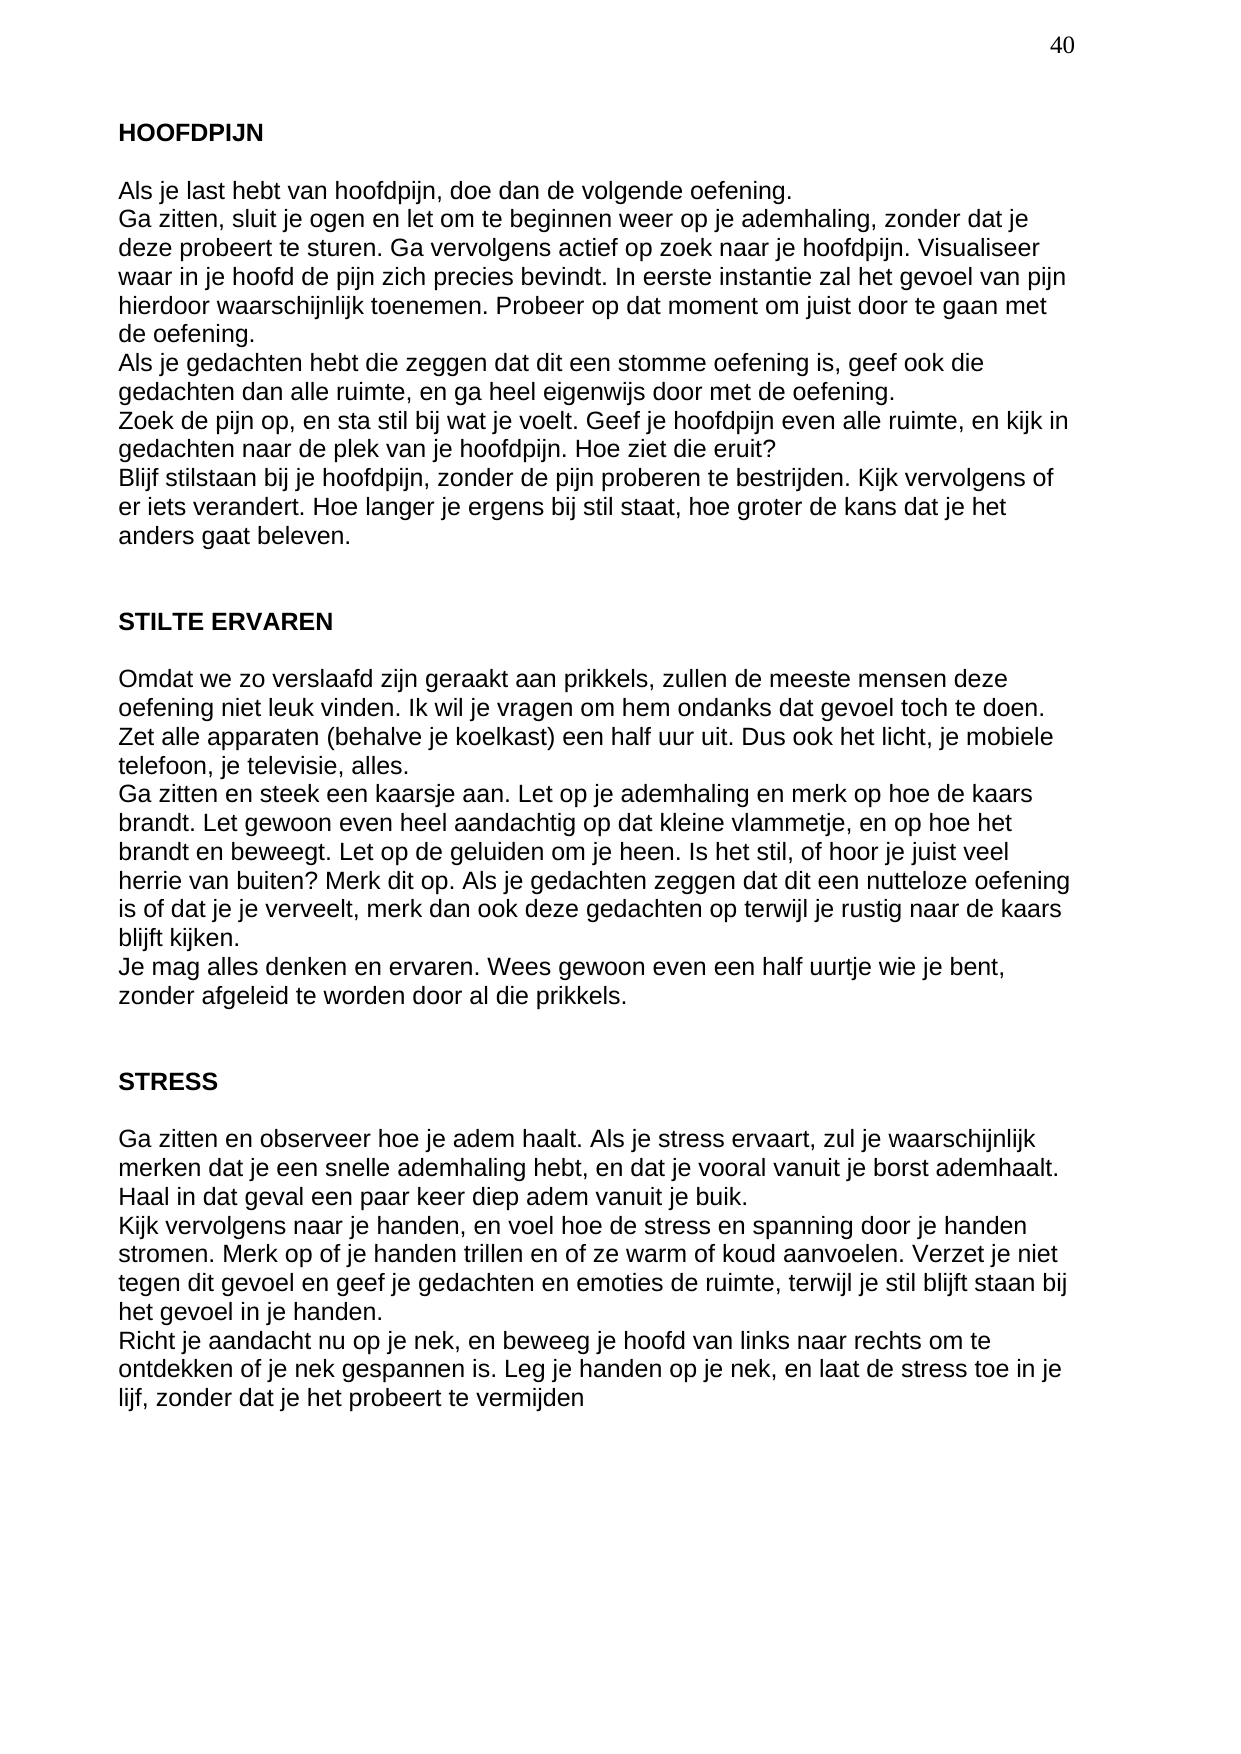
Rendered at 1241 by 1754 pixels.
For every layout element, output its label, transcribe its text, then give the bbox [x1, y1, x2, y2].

text Ga zitten en steek een kaarsje aan. Let op je ademhaling en merk op hoe de kaars brandt. Let gewoon even heel aandachtig op dat kleine vlammetje, en op hoe het brandt en beweegt. Let op de geluiden om je heen. Is het stil, of hoor je juist veel herrie van buiten? Merk dit op. Als je gedachten zeggen dat dit een nutteloze oefening is of dat je je verveelt, merk dan ook deze gedachten op terwijl je rustig naar de kaars blijft kijken. [118, 779, 1075, 952]
text Ga zitten, sluit je ogen en let om te beginnen weer op je ademhaling, zonder dat je deze probeert te sturen. Ga vervolgens actief op zoek naar je hoofdpijn. Visualiseer waar in je hoofd de pijn zich precies bevindt. In eerste instantie zal het gevoel van pijn hierdoor waarschijnlijk toenemen. Probeer op dat moment om juist door te gaan met de oefening. [118, 204, 1075, 348]
text Ga zitten en observeer hoe je adem haalt. Als je stress ervaart, zul je waarschijnlijk merken dat je een snelle ademhaling hebt, en dat je vooral vanuit je borst ademhaalt. Haal in dat geval een paar keer diep adem vanuit je buik. [118, 1124, 1075, 1211]
text Als je last hebt van hoofdpijn, doe dan de volgende oefening. [118, 176, 1075, 204]
text STRESS [118, 1067, 1075, 1096]
text Zet alle apparaten (behalve je koelkast) een half uur uit. Dus ook het licht, je mobiele telefoon, je televisie, alles. [118, 722, 1075, 779]
text HOOFDPIJN [118, 118, 1075, 147]
text Je mag alles denken en ervaren. Wees gewoon even een half uurtje wie je bent, zonder afgeleid te worden door al die prikkels. [118, 952, 1075, 1009]
text Kijk vervolgens naar je handen, en voel hoe de stress en spanning door je handen stromen. Merk op of je handen trillen en of ze warm of koud aanvoelen. Verzet je niet tegen dit gevoel en geef je gedachten en emoties de ruimte, terwijl je stil blijft staan bij het gevoel in je handen. [118, 1211, 1075, 1326]
text Als je gedachten hebt die zeggen dat dit een stomme oefening is, geef ook die gedachten dan alle ruimte, en ga heel eigenwijs door met de oefening. [118, 348, 1075, 406]
text Richt je aandacht nu op je nek, en beweeg je hoofd van links naar rechts om te ontdekken of je nek gespannen is. Leg je handen op je nek, en laat de stress toe in je lijf, zonder dat je het probeert te vermijden [118, 1326, 1075, 1412]
text Omdat we zo verslaafd zijn geraakt aan prikkels, zullen de meeste mensen deze oefening niet leuk vinden. Ik wil je vragen om hem ondanks dat gevoel toch te doen. [118, 664, 1075, 722]
text STILTE ERVAREN [118, 607, 1075, 636]
text Blijf stilstaan bij je hoofdpijn, zonder de pijn proberen te bestrijden. Kijk vervolgens of er iets verandert. Hoe langer je ergens bij stil staat, hoe groter de kans dat je het anders gaat beleven. [118, 463, 1075, 549]
text Zoek de pijn op, en sta stil bij wat je voelt. Geef je hoofdpijn even alle ruimte, en kijk in gedachten naar de plek van je hoofdpijn. Hoe ziet die eruit? [118, 406, 1075, 463]
